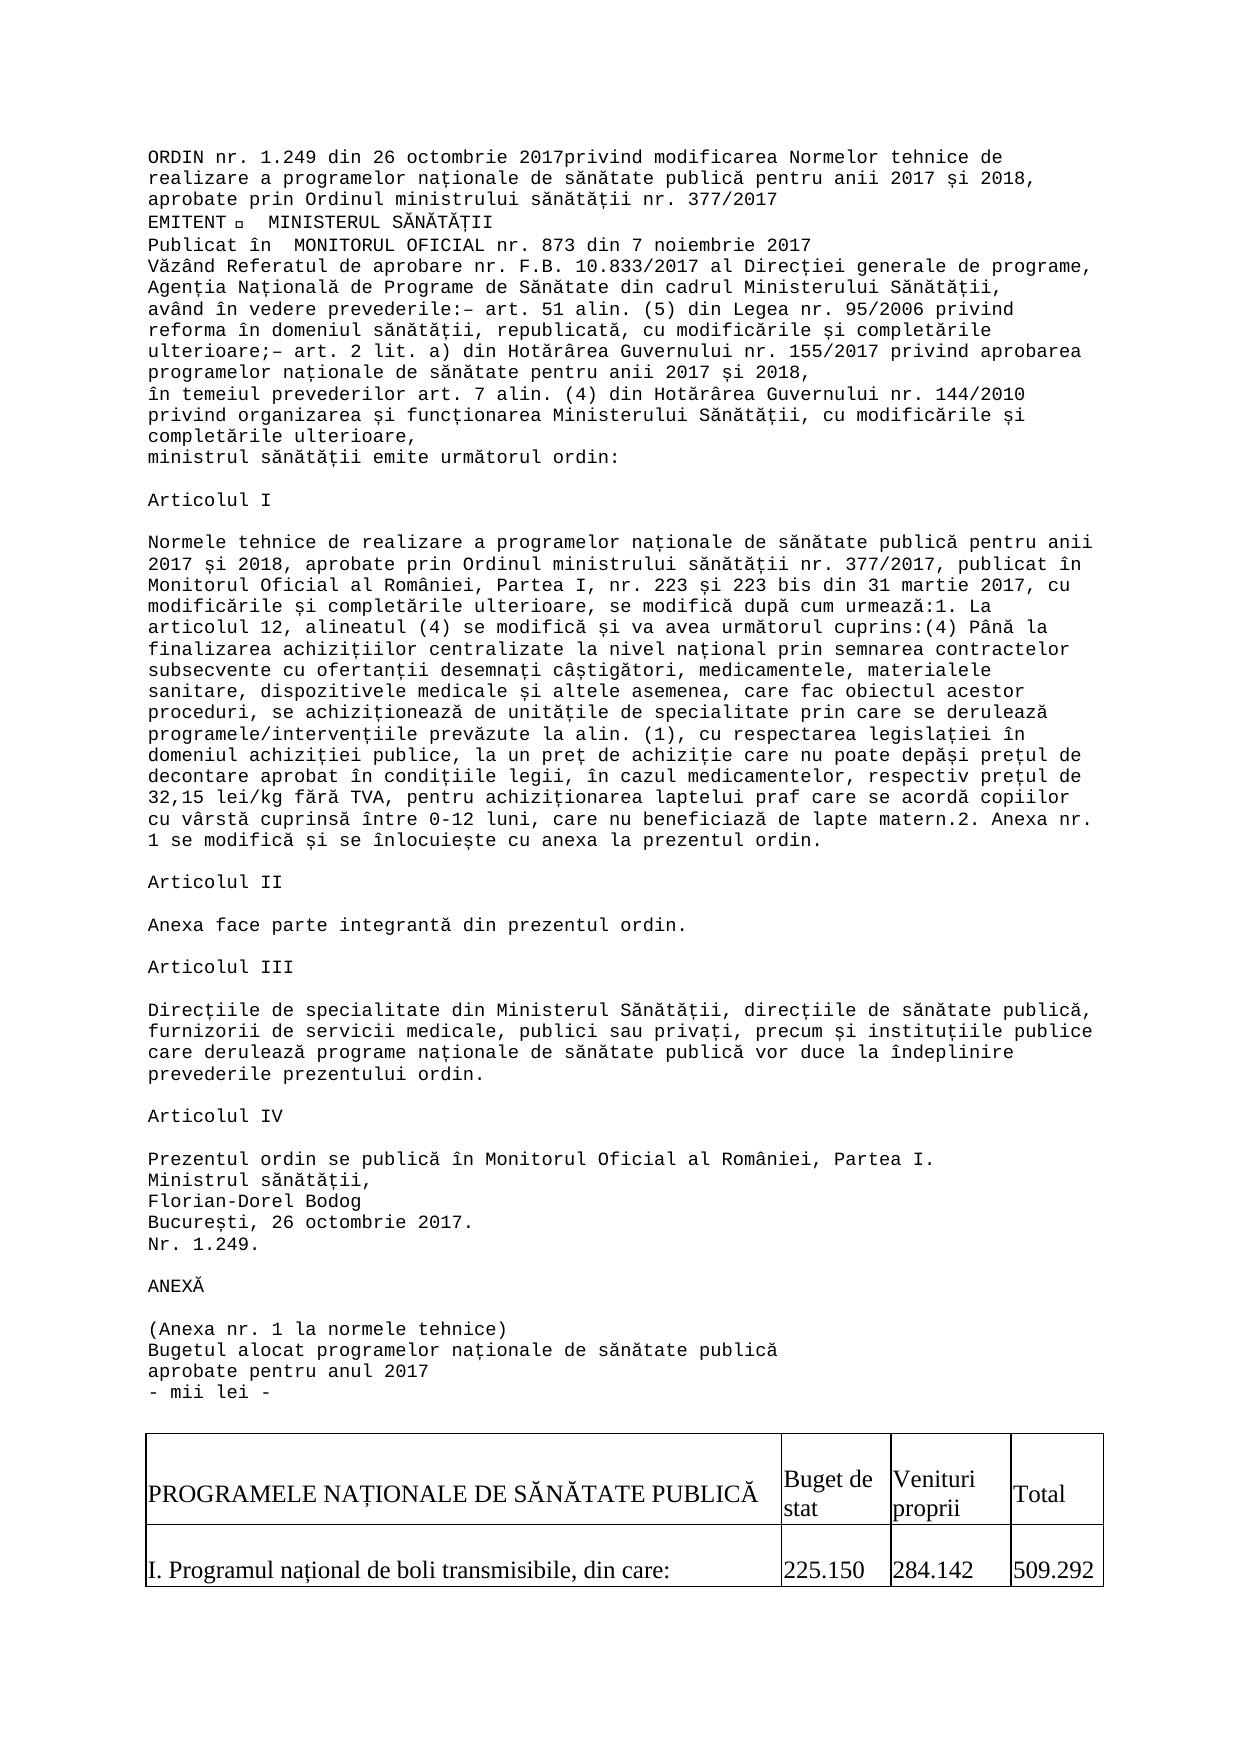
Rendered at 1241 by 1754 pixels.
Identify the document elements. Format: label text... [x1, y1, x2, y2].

table_cell I. Programul național de boli transmisibile, din care: [147, 1525, 781, 1586]
table_cell 284.142 [892, 1525, 1010, 1586]
table_header Total [1012, 1434, 1103, 1523]
table_header Venituri proprii [892, 1434, 1010, 1523]
table_cell 509.292 [1012, 1525, 1103, 1586]
text Publicat în MONITORUL OFICIAL nr. 873 din 7 noiembrie 2017 Văzând Referatul de aprobare nr. F.B. 10.833/2017 al Direcției generale de programe, Agenția Națională de Programe de Sănătate din cadrul Ministerului Sănătății, având în vedere prevederile:– art. 51 alin. (5) din Legea nr. 95/2006 privind reforma în domeniul sănătății, republicată, cu modificările și completările ulterioare;– art. 2 lit. a) din Hotărârea Guvernului nr. 155/2017 privind aprobarea programelor naționale de sănătate pentru anii 2017 și 2018, în temeiul prevederilor art. 7 alin. (4) din Hotărârea Guvernului nr. 144/2010 privind organizarea și funcționarea Ministerului Sănătății, cu modificările și completările ulterioare, ministrul sănătății emite următorul ordin: Articolul I Normele tehnice de realizare a programelor naționale de sănătate publică pentru anii 2017 și 2018, aprobate prin Ordinul ministrului sănătății nr. 377/2017, publicat în Monitorul Oficial al României, Partea I, nr. 223 și 223 bis din 31 martie 2017, cu modificările și completările ulterioare, se modifică după cum urmează:1. La articolul 12, alineatul (4) se modifică și va avea următorul cuprins:(4) Până la finalizarea achizițiilor centralizate la nivel național prin semnarea contractelor subsecvente cu ofertanții desemnați câștigători, medicamentele, materialele sanitare, dispozitivele medicale și altele asemenea, care fac obiectul acestor proceduri, se achiziționează de unitățile de specialitate prin care se derulează programele/intervențiile prevăzute la alin. (1), cu respectarea legislației în domeniul achiziției publice, la un preț de achiziție care nu poate depăși prețul de decontare aprobat în condițiile legii, în cazul medicamentelor, respectiv prețul de 32,15 lei/kg fără TVA, pentru achiziționarea laptelui praf care se acordă copiilor cu vârstă cuprinsă între 0-12 luni, care nu beneficiază de lapte matern.2. Anexa nr. 1 se modifică și se înlocuiește cu anexa la prezentul ordin. Articolul II Anexa face parte integrantă din prezentul ordin. Articolul III Direcțiile de specialitate din Ministerul Sănătății, direcțiile de sănătate publică, furnizorii de servicii medicale, publici sau privați, precum și instituțiile publice care derulează programe naționale de sănătate publică vor duce la îndeplinire prevederile prezentului ordin. Articolul IV Prezentul ordin se publică în Monitorul Oficial al României, Partea I. Ministrul sănătății, Florian-Dorel Bodog București, 26 octombrie 2017. Nr. 1.249. ANEXĂ (Anexa nr. 1 la normele tehnice) Bugetul alocat programelor naționale de sănătate publică aprobate pentru anul 2017 - mii lei - [148, 236, 1093, 1432]
table_header  MINISTERUL SĂNĂTĂȚII [233, 211, 497, 236]
text ORDIN nr. 1.249 din 26 octombrie 2017privind modificarea Normelor tehnice de realizare a programelor naționale de sănătate publică pentru anii 2017 și 2018, aprobate prin Ordinul ministrului sănătății nr. 377/2017 [148, 148, 1093, 211]
table_header Buget de stat [782, 1434, 890, 1523]
table_header PROGRAMELE NAȚIONALE DE SĂNĂTATE PUBLICĂ [147, 1434, 781, 1523]
table_header EMITENT [146, 211, 233, 236]
table_cell 225.150 [782, 1525, 890, 1586]
